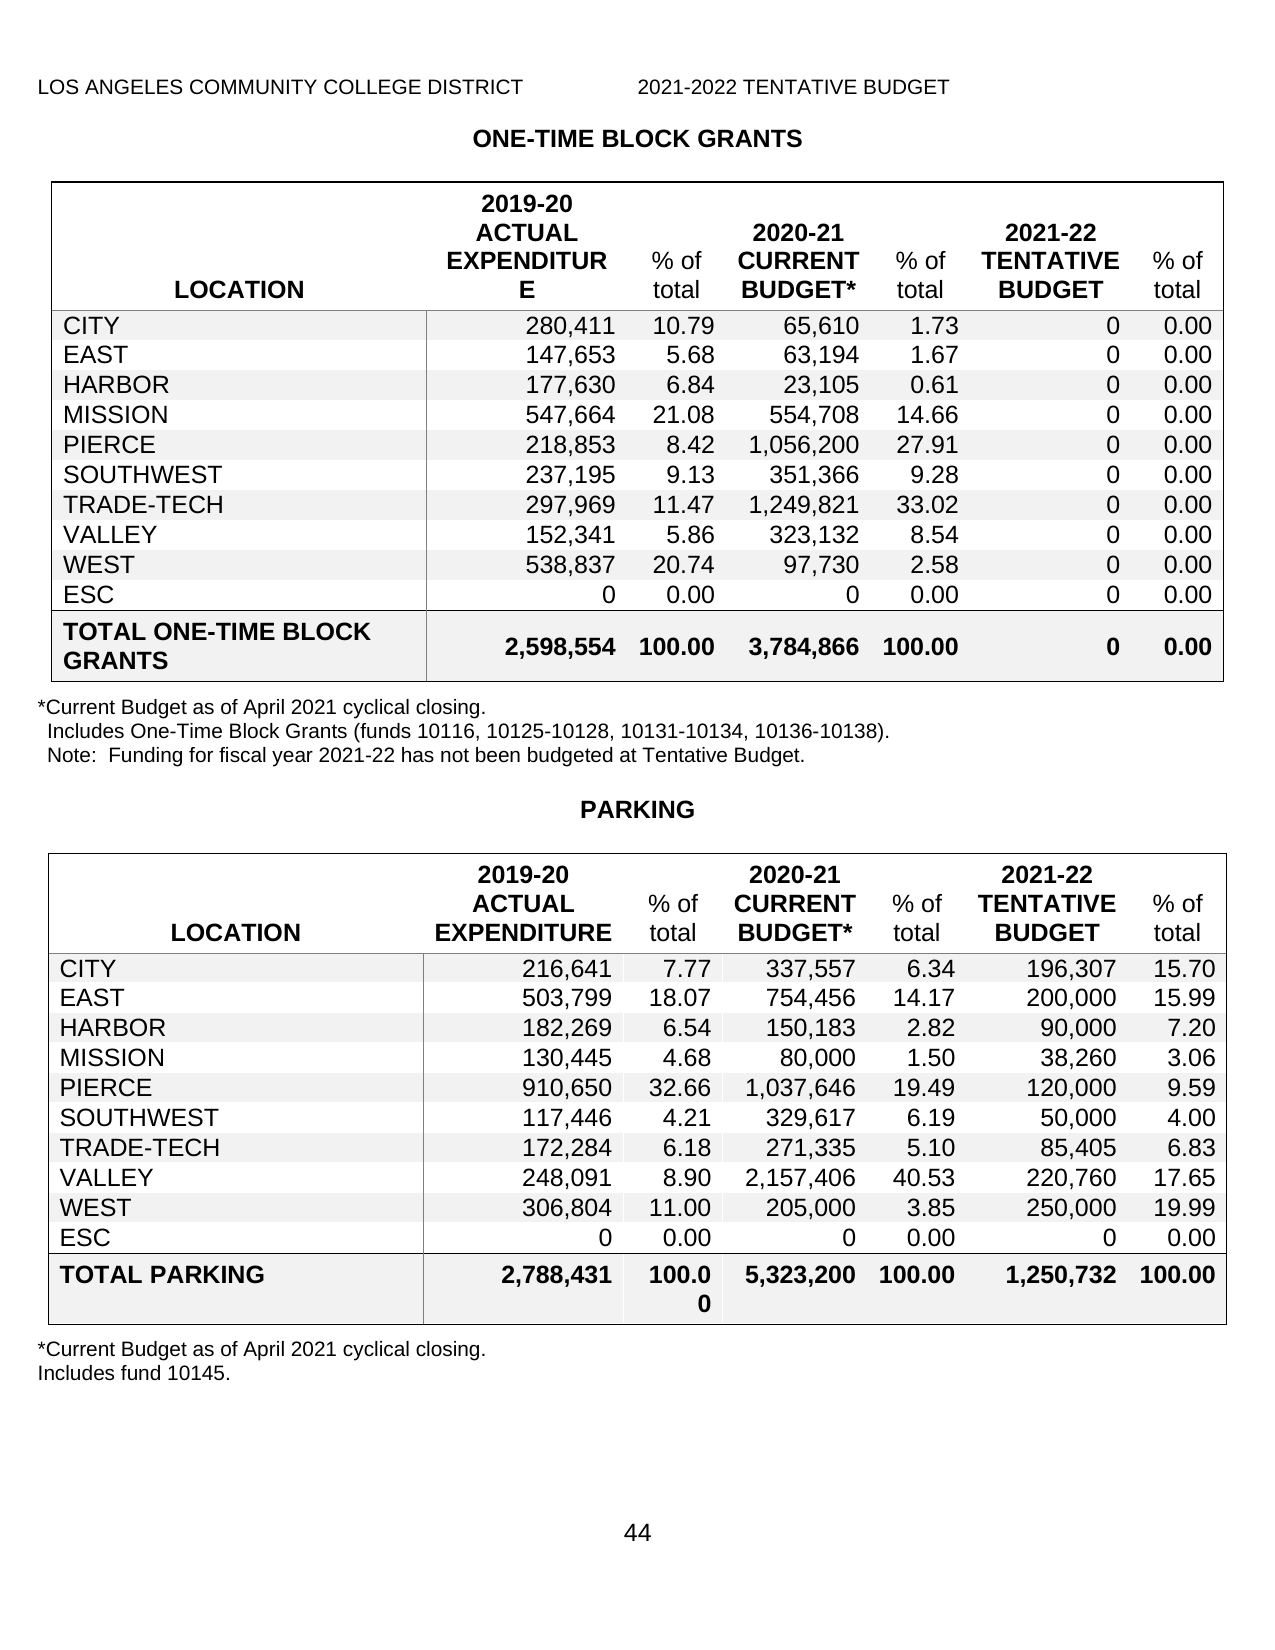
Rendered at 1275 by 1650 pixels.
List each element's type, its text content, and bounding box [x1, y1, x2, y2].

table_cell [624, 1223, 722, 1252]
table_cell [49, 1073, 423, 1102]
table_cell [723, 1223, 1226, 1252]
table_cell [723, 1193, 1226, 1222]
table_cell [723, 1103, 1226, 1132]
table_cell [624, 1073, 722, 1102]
text Includes fund 10145. [37, 1361, 1237, 1385]
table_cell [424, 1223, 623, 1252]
text Note: Funding for fiscal year 2021-22 has not been budgeted at Tentative Budget. [37, 742, 1237, 766]
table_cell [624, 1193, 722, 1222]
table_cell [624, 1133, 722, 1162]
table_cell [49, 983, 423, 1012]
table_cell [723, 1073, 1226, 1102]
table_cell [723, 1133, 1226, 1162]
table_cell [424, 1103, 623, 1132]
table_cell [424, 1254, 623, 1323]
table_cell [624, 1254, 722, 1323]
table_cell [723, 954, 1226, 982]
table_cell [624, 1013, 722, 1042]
text *Current Budget as of April 2021 cyclical closing. [37, 1337, 1237, 1361]
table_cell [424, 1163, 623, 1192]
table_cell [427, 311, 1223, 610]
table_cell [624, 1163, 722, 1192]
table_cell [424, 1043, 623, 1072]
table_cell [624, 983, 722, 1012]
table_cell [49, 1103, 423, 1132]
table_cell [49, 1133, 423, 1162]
subtitle ONE-TIME BLOCK GRANTS [37, 124, 1237, 153]
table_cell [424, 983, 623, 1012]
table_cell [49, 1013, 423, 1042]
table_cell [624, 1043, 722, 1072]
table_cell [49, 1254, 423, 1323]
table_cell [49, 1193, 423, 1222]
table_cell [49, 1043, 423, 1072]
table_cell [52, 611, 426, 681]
text Includes One-Time Block Grants (funds 10116, 10125-10128, 10131-10134, 10136-10138). [37, 718, 1237, 742]
subtitle PARKING [37, 795, 1237, 824]
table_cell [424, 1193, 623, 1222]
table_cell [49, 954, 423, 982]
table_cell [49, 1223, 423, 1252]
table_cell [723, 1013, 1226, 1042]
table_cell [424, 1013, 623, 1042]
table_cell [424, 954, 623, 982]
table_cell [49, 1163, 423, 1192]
text *Current Budget as of April 2021 cyclical closing. [37, 694, 1237, 718]
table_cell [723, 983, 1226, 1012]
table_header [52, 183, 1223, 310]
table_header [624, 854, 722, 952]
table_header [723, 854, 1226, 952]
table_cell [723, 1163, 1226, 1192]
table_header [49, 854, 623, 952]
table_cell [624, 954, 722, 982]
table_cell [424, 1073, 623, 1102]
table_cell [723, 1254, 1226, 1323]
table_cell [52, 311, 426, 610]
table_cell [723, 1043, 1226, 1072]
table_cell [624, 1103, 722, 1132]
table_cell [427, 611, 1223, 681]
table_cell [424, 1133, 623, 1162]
